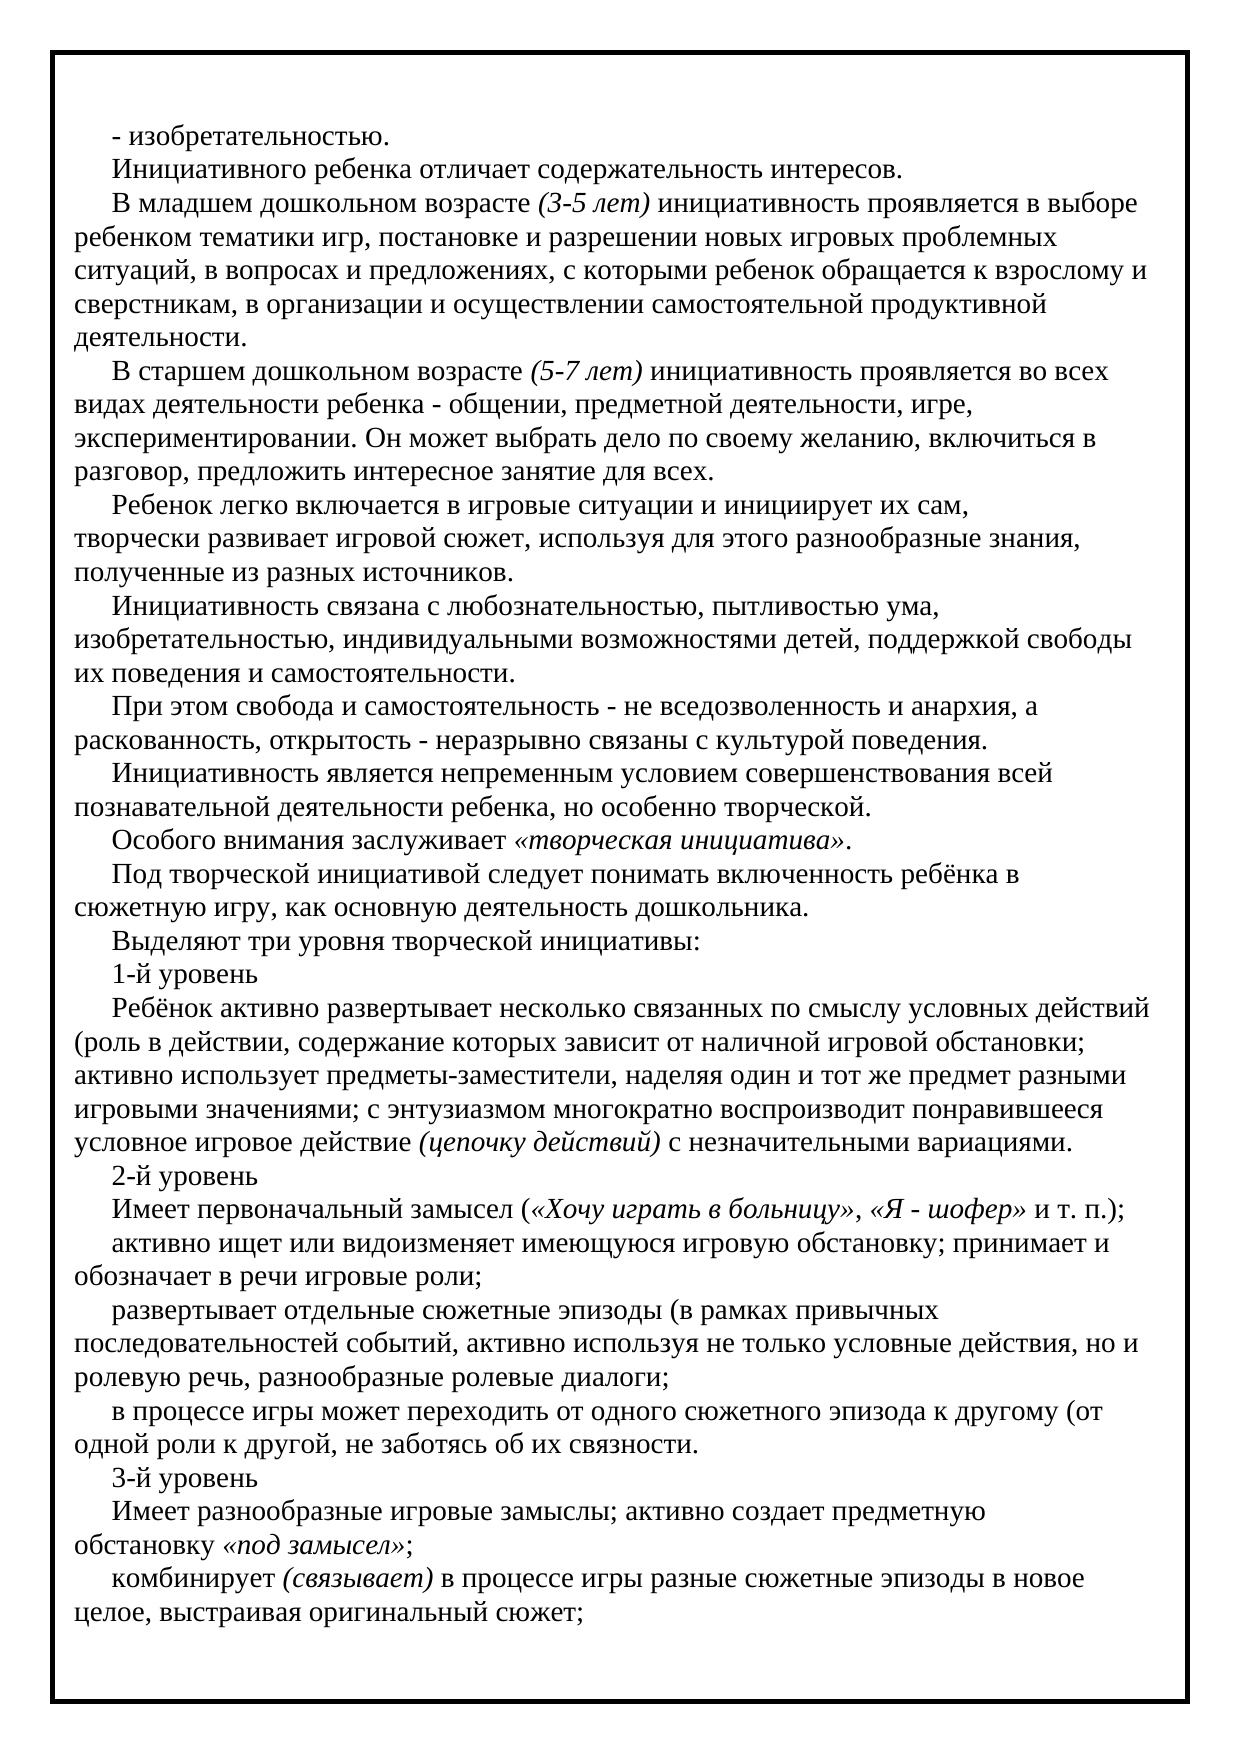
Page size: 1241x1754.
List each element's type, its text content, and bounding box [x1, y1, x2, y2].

text - изобретательностью. [74, 118, 1152, 152]
text Инициативность связана с любознательностью, пытливостью ума, изобретательностью, индивидуальными возможностями детей, поддержкой свободы их поведения и самостоятельности. [74, 588, 1152, 688]
text комбинирует (связывает) в процессе игры разные сюжетные эпизоды в новое целое, выстраивая оригинальный сюжет; [74, 1560, 1152, 1627]
text При этом свобода и самостоятельность - не вседозволенность и анархия, а раскованность, открытость - неразрывно связаны с культурой поведения. [74, 688, 1152, 755]
text Инициативность является непременным условием совершенствования всей познавательной деятельности ребенка, но особенно творческой. [74, 755, 1152, 822]
text 2-й уровень [74, 1158, 1152, 1191]
text Имеет разнообразные игровые замыслы; активно создает предметную обстановку «под замысел»; [74, 1493, 1152, 1560]
text активно ищет или видоизменяет имеющуюся игровую обстановку; принимает и обозначает в речи игровые роли; [74, 1225, 1152, 1292]
text Ребенок легко включается в игровые ситуации и инициирует их сам, творчески развивает игровой сюжет, используя для этого разнообразные знания, полученные из разных источников. [74, 487, 1152, 588]
text Имеет первоначальный замысел («Хочу играть в больницу», «Я - шофер» и т. п.); [74, 1191, 1152, 1225]
text 1-й уровень [74, 957, 1152, 990]
text развертывает отдельные сюжетные эпизоды (в рамках привычных последовательностей событий, активно используя не только условные действия, но и ролевую речь, разнообразные ролевые диалоги; [74, 1292, 1152, 1393]
text Особого внимания заслуживает «творческая инициатива». [74, 822, 1152, 856]
text 3-й уровень [74, 1460, 1152, 1493]
text Инициативного ребенка отличает содержательность интересов. [74, 152, 1152, 185]
text Под творческой инициативой следует понимать включенность ребёнка в сюжетную игру, как основную деятельность дошкольника. [74, 856, 1152, 923]
text Ребёнок активно развертывает несколько связанных по смыслу условных действий (роль в действии, содержание которых зависит от наличной игровой обстановки; активно использует предметы-заместители, наделяя один и тот же предмет разными игровыми значениями; с энтузиазмом многократно воспроизводит понравившееся условное игровое действие (цепочку действий) с незначительными вариациями. [74, 990, 1152, 1158]
text В младшем дошкольном возрасте (3-5 лет) инициативность проявляется в выборе ребенком тематики игр, постановке и разрешении новых игровых проблемных ситуаций, в вопросах и предложениях, с которыми ребенок обращается к взрослому и сверстникам, в организации и осуществлении самостоятельной продуктивной деятельности. [74, 185, 1152, 353]
text В старшем дошкольном возрасте (5-7 лет) инициативность проявляется во всех видах деятельности ребенка - общении, предметной деятельности, игре, экспериментировании. Он может выбрать дело по своему желанию, включиться в разговор, предложить интересное занятие для всех. [74, 353, 1152, 487]
text в процессе игры может переходить от одного сюжетного эпизода к другому (от одной роли к другой, не заботясь об их связности. [74, 1393, 1152, 1460]
text Выделяют три уровня творческой инициативы: [74, 923, 1152, 957]
